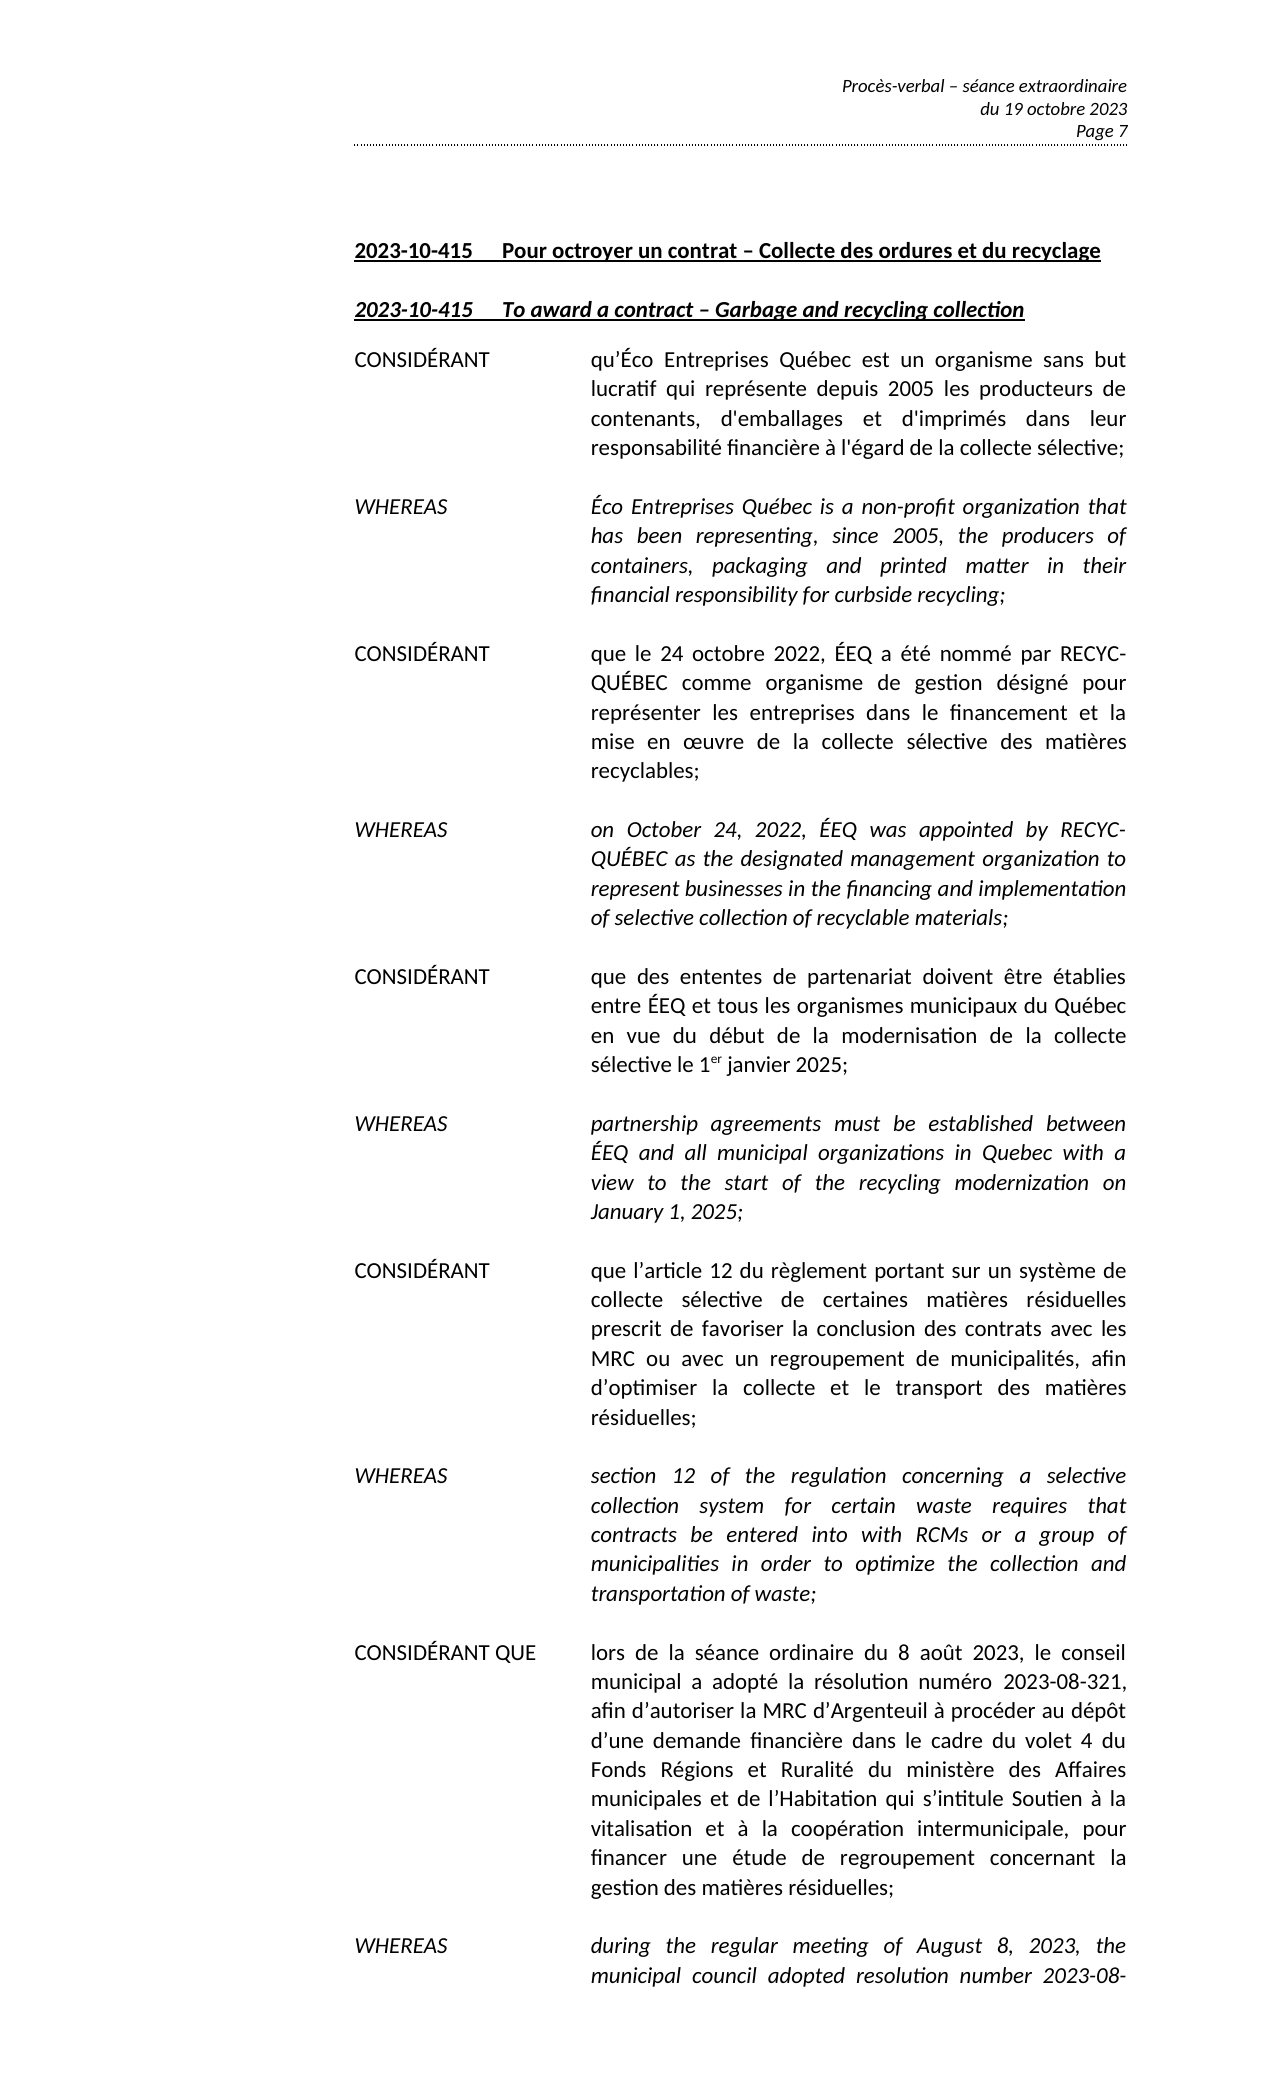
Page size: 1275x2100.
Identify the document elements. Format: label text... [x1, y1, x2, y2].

text WHEREAS on October 24, 2022, ÉEQ was appointed by RECYC-QUÉBEC as the designated management organization to represent businesses in the financing and implementation of selective collection of recyclable materials; [354, 815, 1127, 931]
text WHEREAS Éco Entreprises Québec is a non-profit organization that has been representing, since 2005, the producers of containers, packaging and printed matter in their financial responsibility for curbside recycling; [354, 492, 1127, 608]
text WHEREAS partnership agreements must be established between ÉEQ and all municipal organizations in Quebec with a view to the start of the recycling modernization on January 1, 2025; [354, 1109, 1127, 1225]
text 2023-10-415 To award a contract – Garbage and recycling collection [354, 295, 1127, 323]
text WHEREAS section 12 of the regulation concerning a selective collection system for certain waste requires that contracts be entered into with RCMs or a group of municipalities in order to optimize the collection and transportation of waste; [354, 1461, 1127, 1607]
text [354, 1931, 1127, 1989]
text CONSIDÉRANT que des ententes de partenariat doivent être établies entre ÉEQ et tous les organismes municipaux du Québec en vue du début de la modernisation de la collecte sélective le 1er janvier 2025; [354, 962, 1127, 1078]
text CONSIDÉRANT que le 24 octobre 2022, ÉEQ a été nommé par RECYC-QUÉBEC comme organisme de gestion désigné pour représenter les entreprises dans le financement et la mise en œuvre de la collecte sélective des matières recyclables; [354, 639, 1127, 784]
text CONSIDÉRANT qu’Éco Entreprises Québec est un organisme sans but lucratif qui représente depuis 2005 les producteurs de contenants, d'emballages et d'imprimés dans leur responsabilité financière à l'égard de la collecte sélective; [354, 373, 1127, 461]
text CONSIDÉRANT QUE lors de la séance ordinaire du 8 août 2023, le conseil municipal a adopté la résolution numéro 2023-08-321, afin d’autoriser la MRC d’Argenteuil à procéder au dépôt d’une demande financière dans le cadre du volet 4 du Fonds Régions et Ruralité du ministère des Affaires municipales et de l’Habitation qui s’intitule Soutien à la vitalisation et à la coopération intermunicipale, pour financer une étude de regroupement concernant la gestion des matières résiduelles; [354, 1638, 1127, 1901]
text CONSIDÉRANT que l’article 12 du règlement portant sur un système de collecte sélective de certaines matières résiduelles prescrit de favoriser la conclusion des contrats avec les MRC ou avec un regroupement de municipalités, afin d’optimiser la collecte et le transport des matières résiduelles; [354, 1256, 1127, 1431]
text 2023-10-415 Pour octroyer un contrat – Collecte des ordures et du recyclage [354, 236, 1127, 264]
